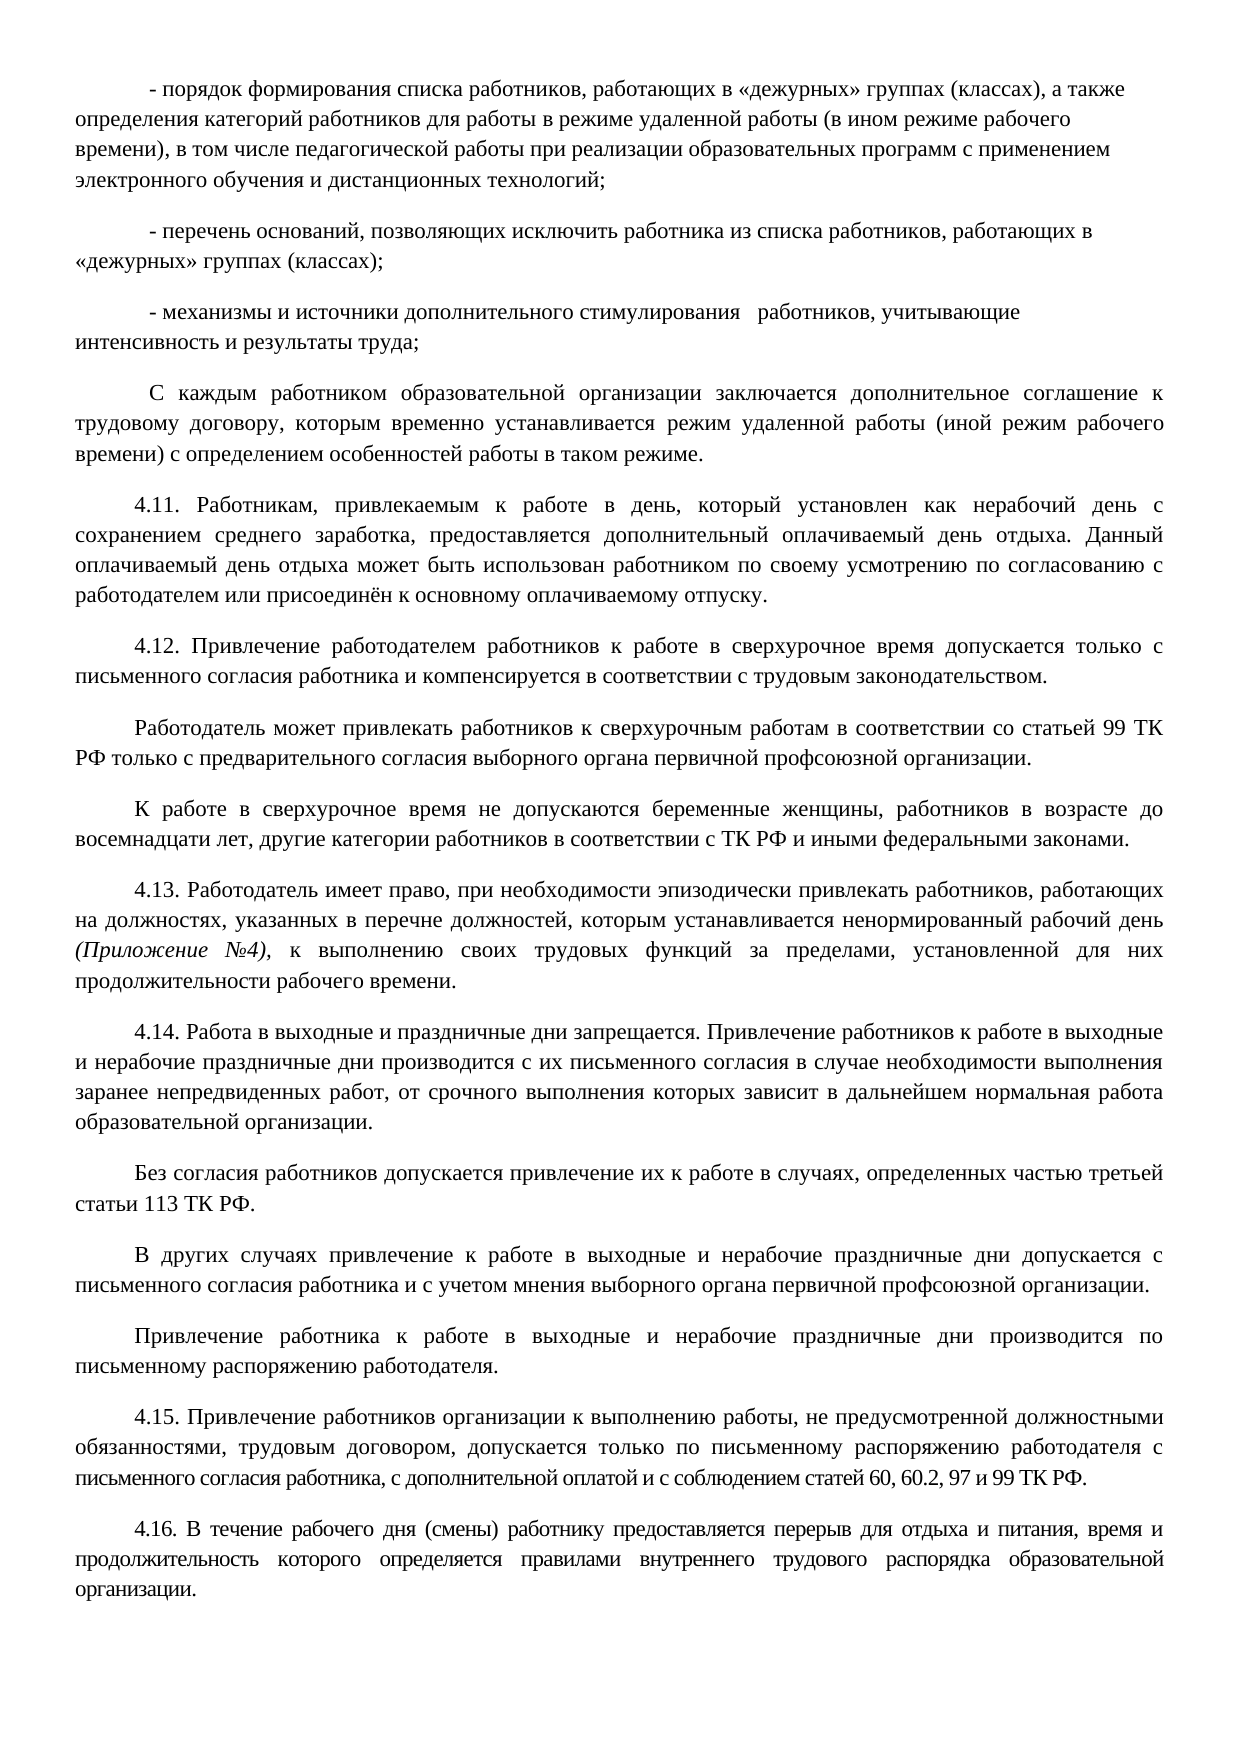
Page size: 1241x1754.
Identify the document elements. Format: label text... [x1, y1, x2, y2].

text - перечень оснований, позволяющих исключить работника из списка работников, работающих в «дежурных» группах (классах); [75, 217, 1165, 273]
text 4.13. Работодатель имеет право, при необходимости эпизодически привлекать работников, работающих на должностях, указанных в перечне должностей, которым устанавливается ненормированный рабочий день (Приложение №4), к выполнению своих трудовых функций за пределами, установленной для них продолжительности рабочего времени. [75, 876, 1165, 993]
text 4.14. Работа в выходные и праздничные дни запрещается. Привлечение работников к работе в выходные и нерабочие праздничные дни производится с их письменного согласия в случае необходимости выполнения заранее непредвиденных работ, от срочного выполнения которых зависит в дальнейшем нормальная работа образовательной организации. [75, 1018, 1165, 1135]
text С каждым работником образовательной организации заключается дополнительное соглашение к трудовому договору, которым временно устанавливается режим удаленной работы (иной режим рабочего времени) с определением особенностей работы в таком режиме. [75, 379, 1165, 466]
text Работодатель может привлекать работников к сверхурочным работам в соответствии со статьей 99 ТК РФ только с предварительного согласия выборного органа первичной профсоюзной организации. [75, 713, 1165, 770]
text - порядок формирования списка работников, работающих в «дежурных» группах (классах), а также определения категорий работников для работы в режиме удаленной работы (в ином режиме рабочего времени), в том числе педагогической работы при реализации образовательных программ с применением электронного обучения и дистанционных технологий; [75, 75, 1165, 192]
text Без согласия работников допускается привлечение их к работе в случаях, определенных частью третьей статьи 113 ТК РФ. [75, 1159, 1165, 1216]
text 4.15. Привлечение работников организации к выполнению работы, не предусмотренной должностными обязанностями, трудовым договором, допускается только по письменному распоряжению работодателя с письменного согласия работника, с дополнительной оплатой и с соблюдением статей 60, 60.2, 97 и 99 ТК РФ. [75, 1403, 1165, 1490]
text Привлечение работника к работе в выходные и нерабочие праздничные дни производится по письменному распоряжению работодателя. [75, 1322, 1165, 1378]
text К работе в сверхурочное время не допускаются беременные женщины, работников в возрасте до восемнадцати лет, другие категории работников в соответствии с ТК РФ и иными федеральными законами. [75, 795, 1165, 851]
text 4.16. В течение рабочего дня (смены) работнику предоставляется перерыв для отдыха и питания, время и продолжительность которого определяется правилами внутреннего трудового распорядка образовательной организации. [75, 1514, 1165, 1601]
text - механизмы и источники дополнительного стимулирования работников, учитывающие интенсивность и результаты труда; [75, 298, 1165, 354]
text 4.12. Привлечение работодателем работников к работе в сверхурочное время допускается только с письменного согласия работника и компенсируется в соответствии с трудовым законодательством. [75, 632, 1165, 689]
text В других случаях привлечение к работе в выходные и нерабочие праздничные дни допускается с письменного согласия работника и с учетом мнения выборного органа первичной профсоюзной организации. [75, 1241, 1165, 1297]
text 4.11. Работникам, привлекаемым к работе в день, который установлен как нерабочий день с сохранением среднего заработка, предоставляется дополнительный оплачиваемый день отдыха. Данный оплачиваемый день отдыха может быть использован работником по своему усмотрению по согласованию с работодателем или присоединён к основному оплачиваемому отпуску. [75, 491, 1165, 608]
